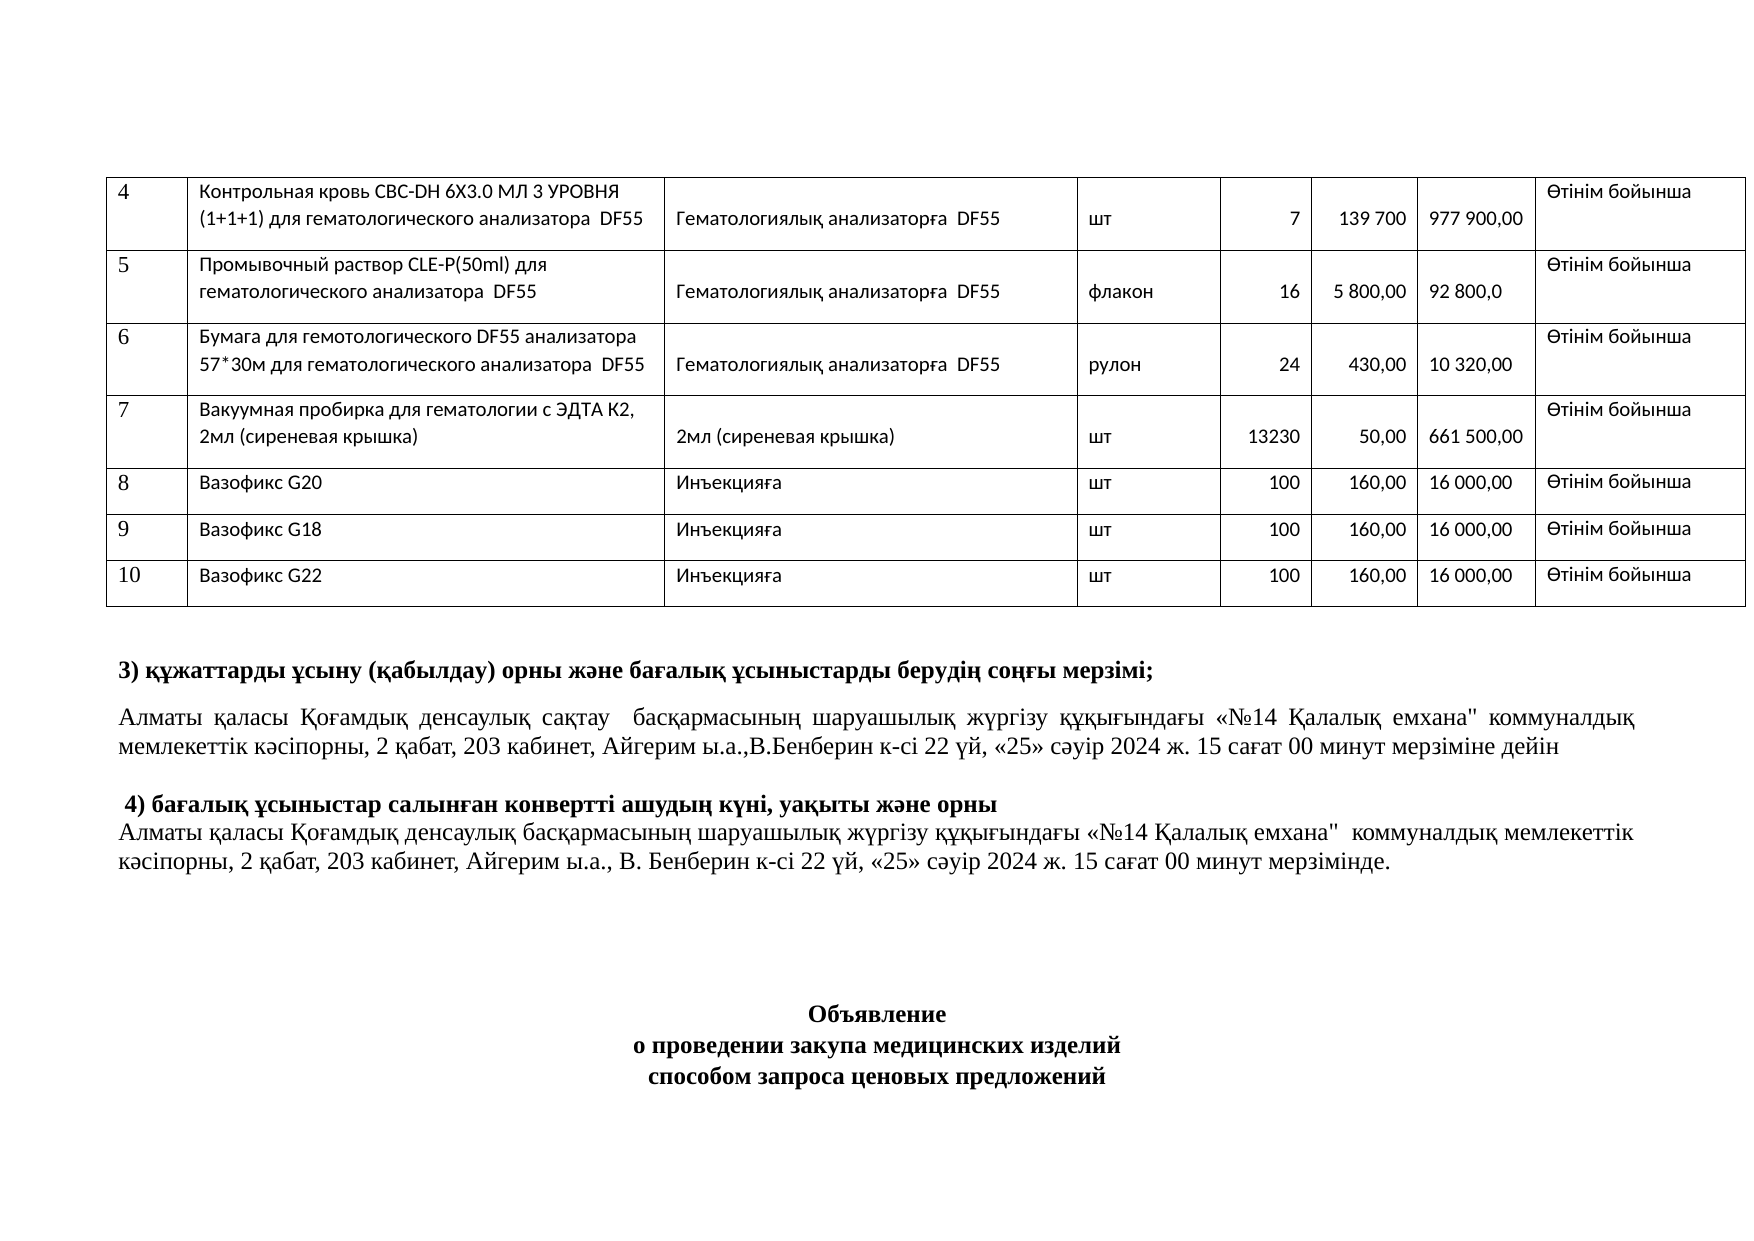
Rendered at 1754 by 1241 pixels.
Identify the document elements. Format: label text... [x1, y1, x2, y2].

table_cell 7 [107, 396, 187, 468]
table_cell флакон [1078, 251, 1220, 322]
table_cell 139 700 [1312, 178, 1417, 250]
table_cell рулон [1078, 324, 1220, 395]
table_cell 92 800,0 [1418, 251, 1535, 322]
text Объявление [118, 999, 1636, 1028]
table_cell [665, 178, 1077, 250]
table_cell 6 [107, 324, 187, 395]
text о проведении закупа медицинских изделий [118, 1030, 1636, 1059]
table_cell 8 [107, 469, 187, 514]
table_cell Өтінім бойынша [1536, 515, 1745, 560]
table_cell 100 [1221, 515, 1311, 560]
table_cell Вазофикс G22 [188, 561, 664, 606]
table_cell 160,00 [1312, 515, 1417, 560]
table_cell Вазофикс G18 [188, 515, 664, 560]
table_cell шт [1078, 469, 1220, 514]
table_cell 661 500,00 [1418, 396, 1535, 468]
table_cell шт [1078, 561, 1220, 606]
table_cell 2мл (сиреневая крышка) [665, 396, 1077, 468]
table_cell 5 800,00 [1312, 251, 1417, 322]
text способом запроса ценовых предложений [118, 1061, 1636, 1090]
table_cell Өтінім бойынша [1536, 251, 1745, 322]
table_cell 160,00 [1312, 561, 1417, 606]
table_cell Вакуумная пробирка для гематологии с ЭДТА К2, 2мл (сиреневая крышка) [188, 396, 664, 468]
table_cell Гематологиялық анализаторға DF55 [665, 251, 1077, 322]
table_cell 4 [107, 178, 187, 250]
text 4) бағалық ұсыныстар салынған конвертті ашудың күні, уақыты және орны [118, 789, 1636, 817]
text 3) құжаттарды ұсыну (қабылдау) орны және бағалық ұсыныстарды берудің соңғы мерзімі; [118, 655, 1636, 683]
table_cell 100 [1221, 469, 1311, 514]
table_cell Бумага для гемотологического DF55 анализатора 57*30м для гематологического анализатора DF55 [188, 324, 664, 395]
table_cell 9 [107, 515, 187, 560]
table_cell Өтінім бойынша [1536, 561, 1745, 606]
table_cell Контрольная кровь СВС-DH 6X3.0 МЛ 3 УРОВНЯ (1+1+1) для гематологического анализатора DF55 [188, 178, 664, 250]
table_cell 430,00 [1312, 324, 1417, 395]
table_cell 100 [1221, 561, 1311, 606]
table_cell 16 [1221, 251, 1311, 322]
table_cell 16 000,00 [1418, 561, 1535, 606]
table_cell 160,00 [1312, 469, 1417, 514]
table_cell Промывочный раствор CLE-P(50ml) для гематологического анализатора DF55 [188, 251, 664, 322]
table_cell 16 000,00 [1418, 515, 1535, 560]
table_cell Өтінім бойынша [1536, 324, 1745, 395]
table_cell 24 [1221, 324, 1311, 395]
table_cell Өтінім бойынша [1536, 469, 1745, 514]
table_cell 10 320,00 [1418, 324, 1535, 395]
table_cell шт [1078, 396, 1220, 468]
table_cell Инъекцияға [665, 469, 1077, 514]
table_cell шт [1078, 515, 1220, 560]
text Алматы қаласы Қоғамдық денсаулық сақтау басқармасының шаруашылық жүргізу құқығындағы «№14 Қалалық емхана" коммуналдық мемлекеттік кәсіпорны, 2 қабат, 203 кабинет, Айгерим ы.а.,В.Бенберин к-сі 22 үй, «25» сәуір 2024 ж. 15 сағат 00 минут мерзіміне дейін [118, 702, 1636, 760]
table_cell 977 900,00 [1418, 178, 1535, 250]
table_cell 50,00 [1312, 396, 1417, 468]
table_cell Инъекцияға [665, 561, 1077, 606]
table_cell Вазофикс G20 [188, 469, 664, 514]
table_cell 13230 [1221, 396, 1311, 468]
table_cell шт [1078, 178, 1220, 250]
table_cell 5 [107, 251, 187, 322]
table_cell 16 000,00 [1418, 469, 1535, 514]
table_cell Гематологиялық анализаторға DF55 [665, 324, 1077, 395]
table_cell 7 [1221, 178, 1311, 250]
table_cell Өтінім бойынша [1536, 178, 1745, 250]
text Алматы қаласы Қоғамдық денсаулық басқармасының шаруашылық жүргізу құқығындағы «№14 Қалалық емхана" коммуналдық мемлекеттік кәсіпорны, 2 қабат, 203 кабинет, Айгерим ы.а., В. Бенберин к-сі 22 үй, «25» сәуір 2024 ж. 15 сағат 00 минут мерзімінде. [118, 817, 1636, 875]
table_cell Өтінім бойынша [1536, 396, 1745, 468]
table_cell 10 [107, 561, 187, 606]
table_cell Инъекцияға [665, 515, 1077, 560]
